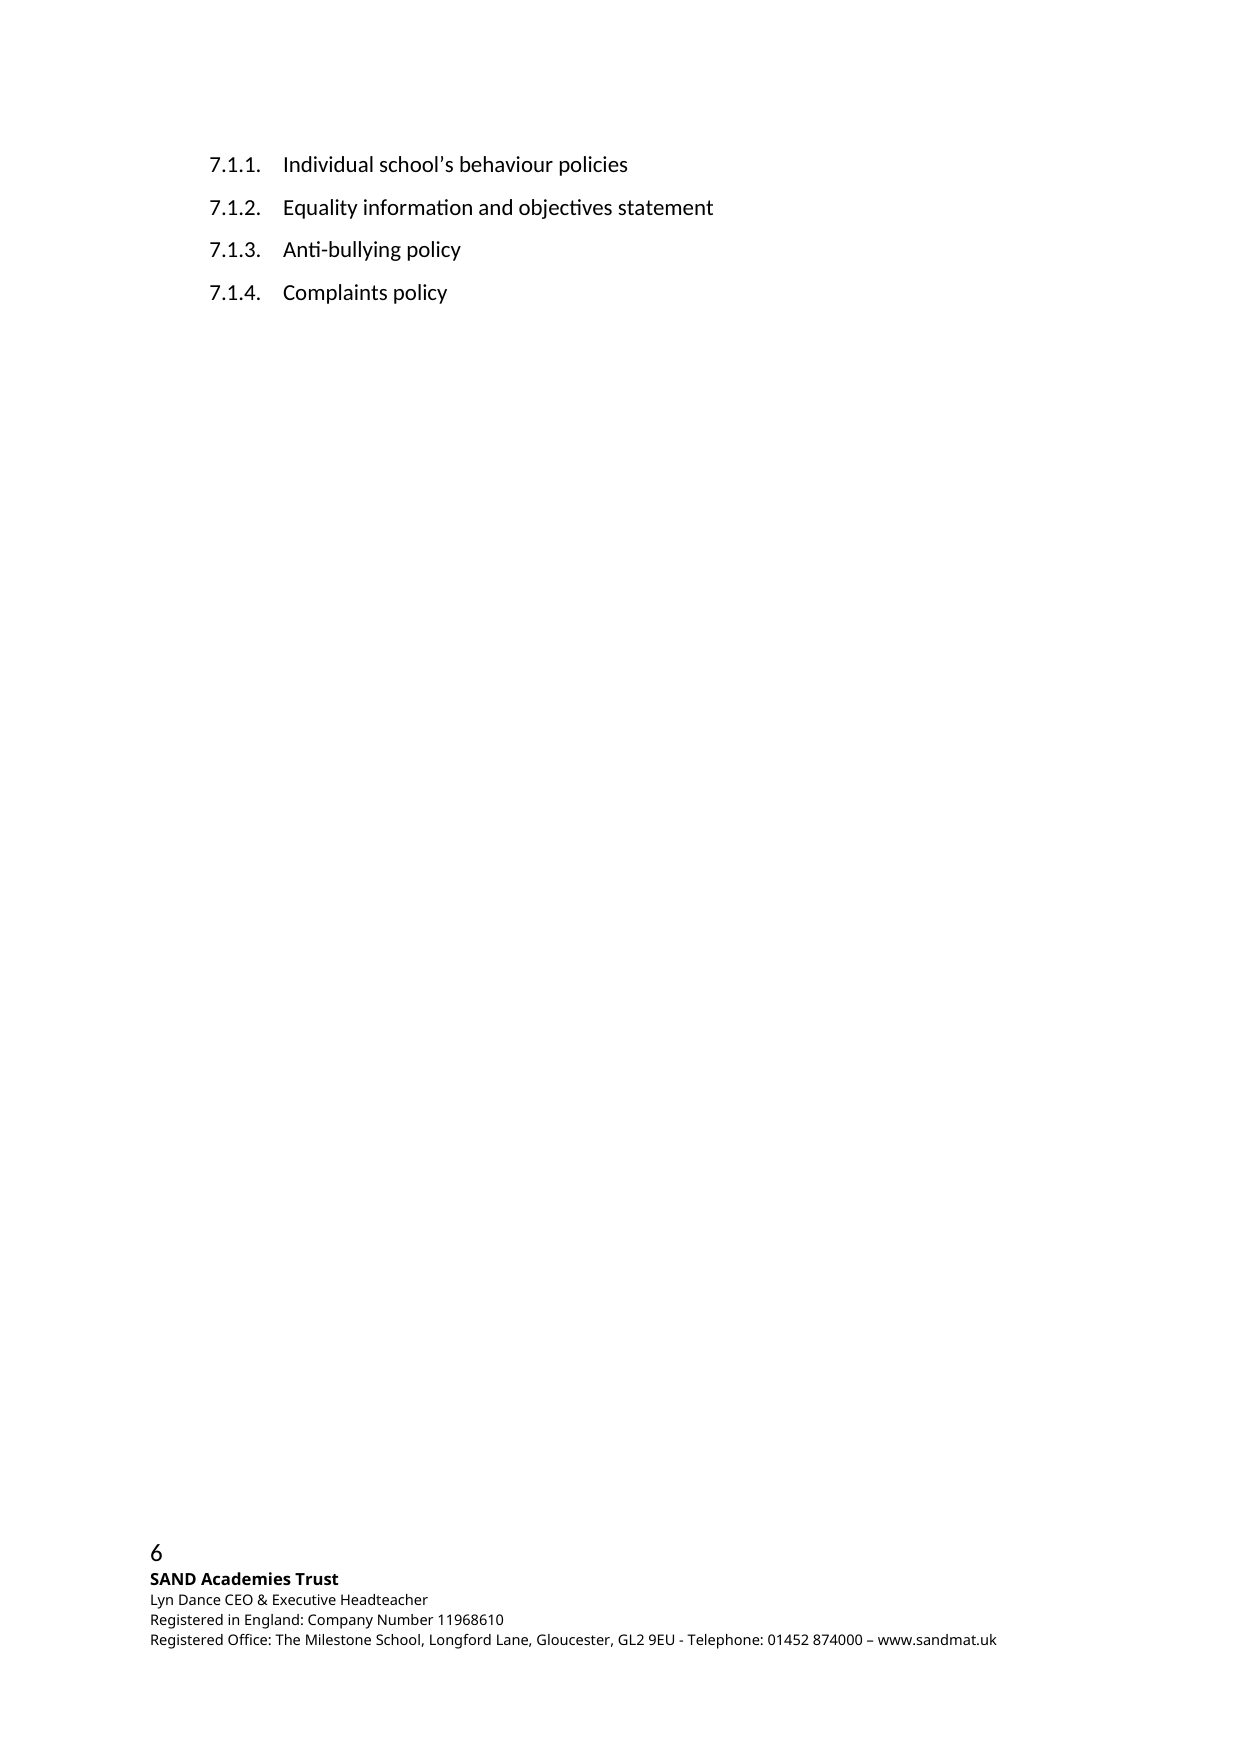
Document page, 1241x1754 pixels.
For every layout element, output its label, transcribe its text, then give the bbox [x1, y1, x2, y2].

list Individual school’s behaviour policies [209, 150, 1090, 178]
list Complaints policy [209, 278, 1090, 306]
list Equality information and objectives statement [209, 193, 1090, 221]
list Anti-bullying policy [209, 235, 1090, 263]
